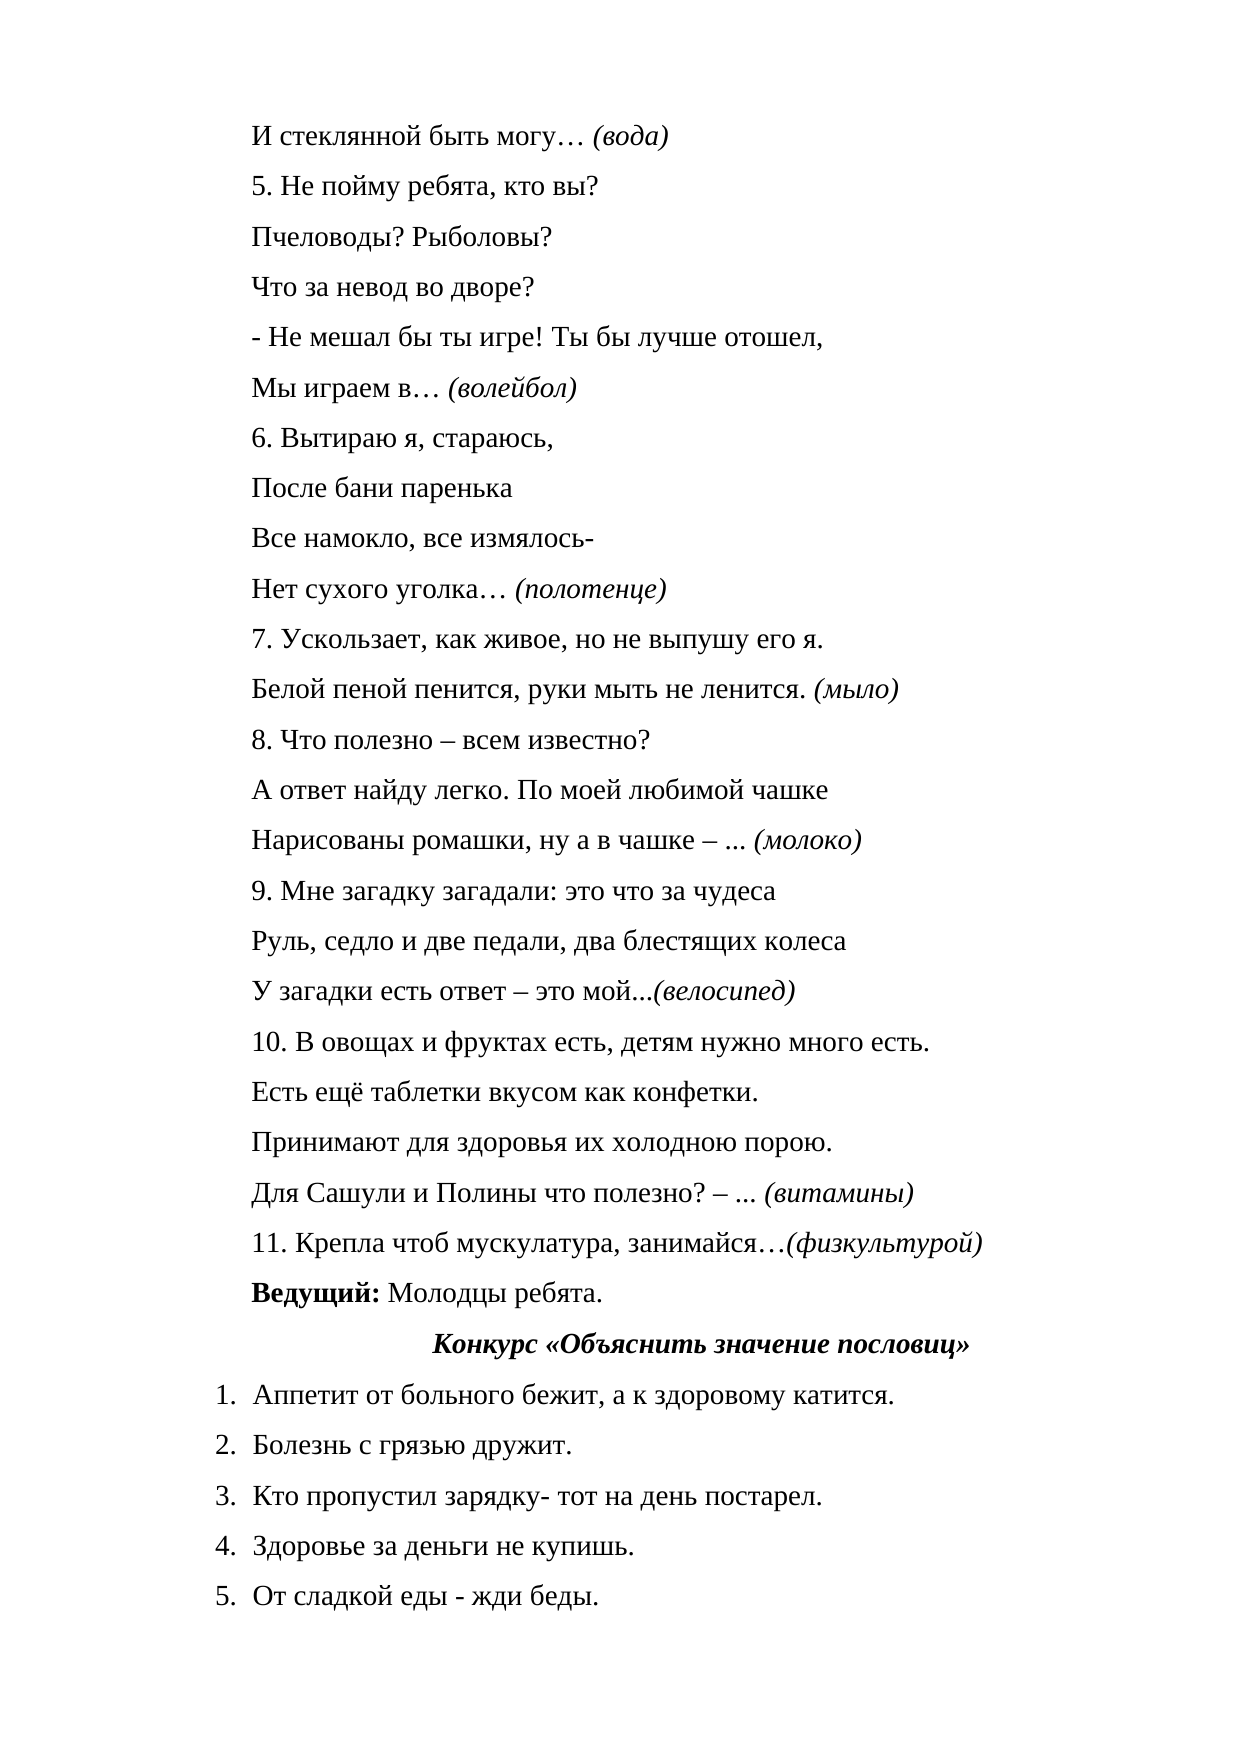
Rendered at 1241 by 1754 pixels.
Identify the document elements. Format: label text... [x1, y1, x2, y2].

text 9. Мне загадку загадали: это что за чудеса [177, 873, 1152, 906]
text 11. Крепла чтоб мускулатура, занимайся…(физкультурой) [177, 1225, 1152, 1258]
text Мы играем в… (волейбол) [177, 370, 1152, 403]
text Ведущий: Молодцы ребята. [177, 1275, 1152, 1309]
text Нет сухого уголка… (полотенце) [177, 571, 1152, 604]
text И стеклянной быть могу… (вода) [177, 118, 1152, 152]
text Для Сашули и Полины что полезно? – ... (витамины) [177, 1175, 1152, 1208]
list Болезнь с грязью дружит. [215, 1427, 1152, 1461]
text А ответ найду легко. По моей любимой чашке [177, 772, 1152, 806]
text Белой пеной пенится, руки мыть не ленится. (мыло) [177, 672, 1152, 705]
text Есть ещё таблетки вкусом как конфетки. [177, 1074, 1152, 1108]
text После бани паренька [177, 470, 1152, 504]
text 6. Вытираю я, стараюсь, [177, 420, 1152, 453]
text Все намокло, все измялось- [177, 521, 1152, 554]
text 8. Что полезно – всем известно? [177, 722, 1152, 755]
list Аппетит от больного бежит, а к здоровому катится. [215, 1377, 1152, 1411]
text У загадки есть ответ – это мой...(велосипед) [177, 973, 1152, 1007]
text - Не мешал бы ты игре! Ты бы лучше отошел, [177, 319, 1152, 353]
text Руль, седло и две педали, два блестящих колеса [177, 923, 1152, 957]
text Пчеловоды? Рыболовы? [177, 219, 1152, 252]
list От сладкой еды - жди беды. [215, 1578, 1152, 1612]
text Принимают для здоровья их холодною порою. [177, 1124, 1152, 1158]
list Кто пропустил зарядку- тот на день постарел. [215, 1478, 1152, 1511]
text 5. Не пойму ребята, кто вы? [177, 168, 1152, 202]
text Что за невод во дворе? [177, 269, 1152, 303]
list Здоровье за деньги не купишь. [215, 1528, 1152, 1561]
text 7. Ускользает, как живое, но не выпушу его я. [177, 621, 1152, 655]
text Нарисованы ромашки, ну а в чашке – ... (молоко) [177, 822, 1152, 856]
text Конкурс «Объяснить значение пословиц» [177, 1327, 1152, 1360]
text 10. В овощах и фруктах есть, детям нужно много есть. [177, 1024, 1152, 1057]
